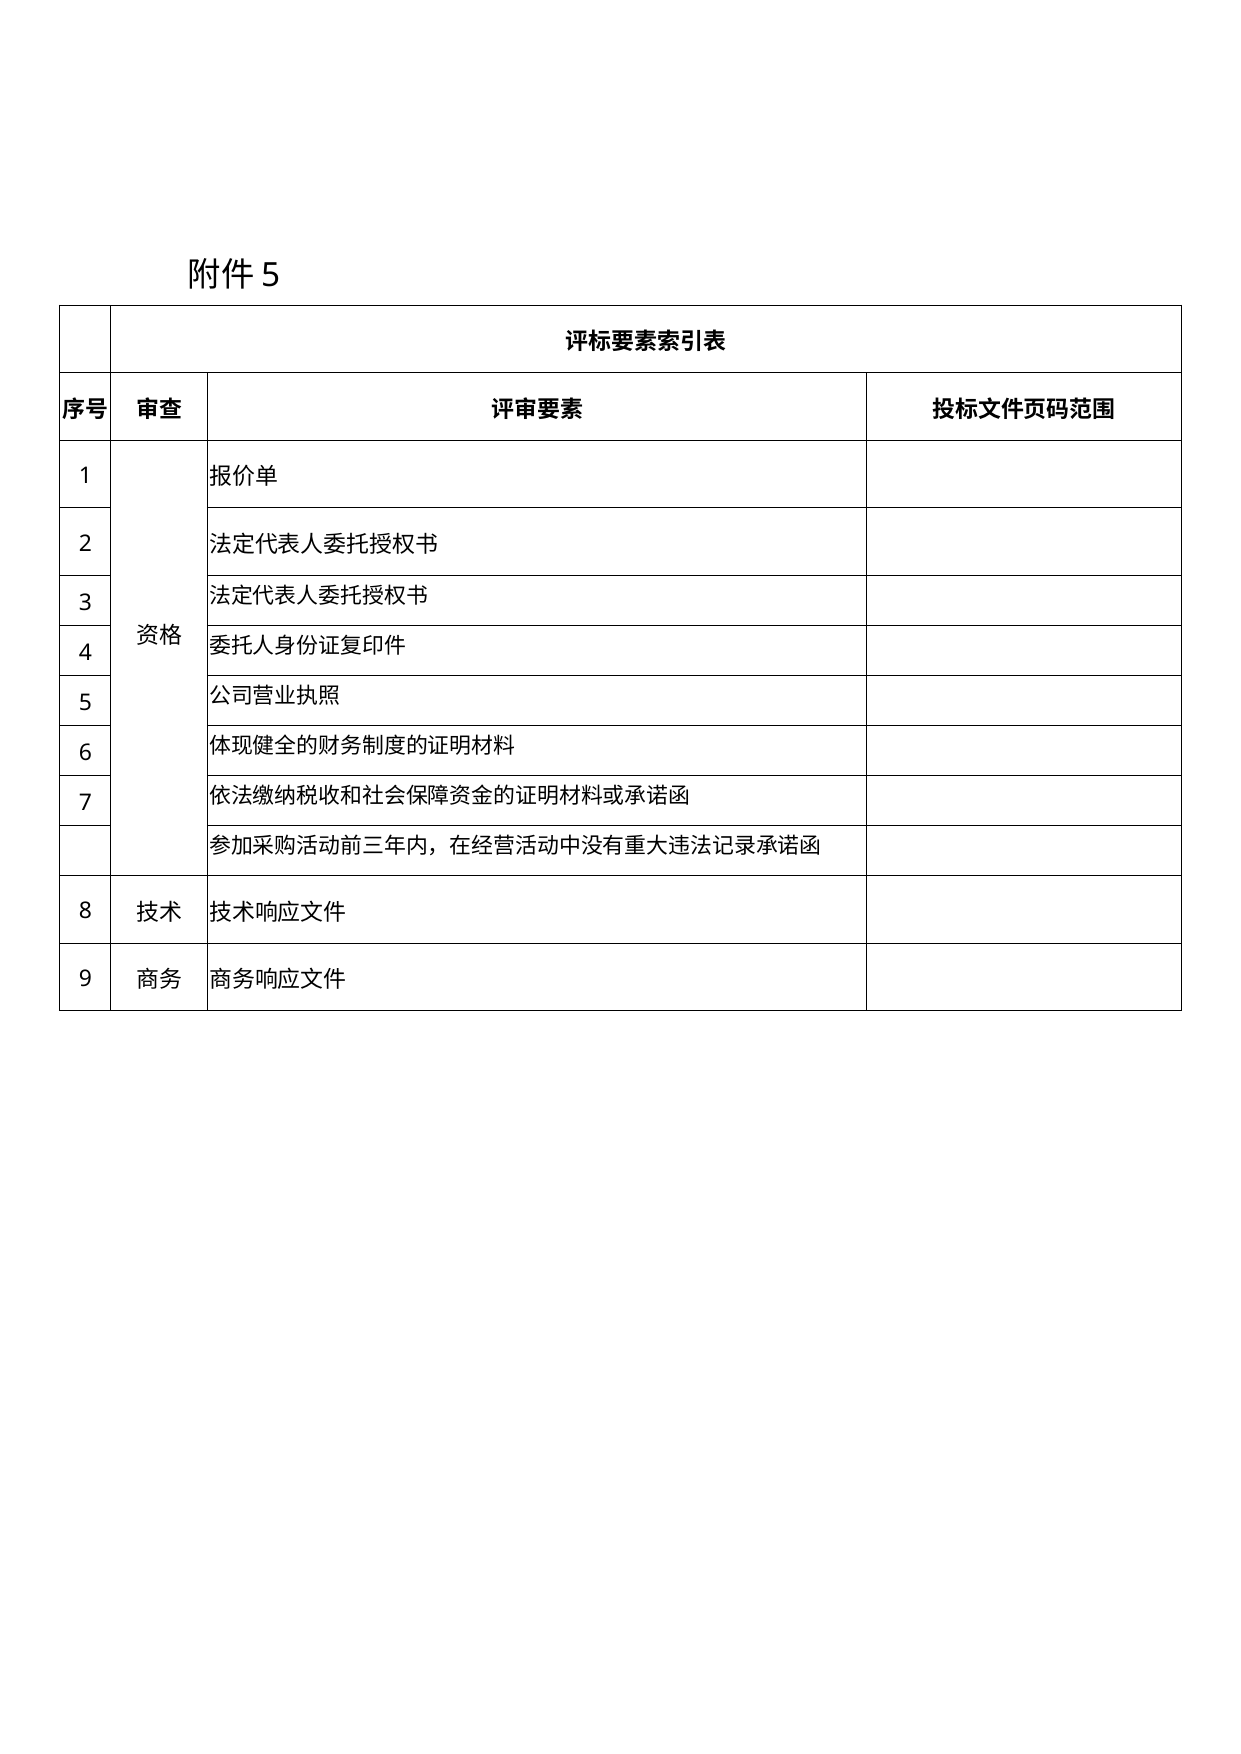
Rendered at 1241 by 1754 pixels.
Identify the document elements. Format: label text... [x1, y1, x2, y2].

table_cell 评审要素 [208, 373, 866, 440]
table_cell 商务 [111, 944, 207, 1010]
table_cell 商务响应文件 [208, 944, 866, 1010]
table_cell 技术响应文件 [208, 876, 866, 942]
table_cell 7 [60, 776, 110, 825]
table_cell 法定代表人委托授权书 [208, 576, 866, 625]
table_cell 5 [60, 676, 110, 725]
table_cell 依法缴纳税收和社会保障资金的证明材料或承诺函 [208, 776, 866, 825]
table_cell [867, 944, 1181, 1010]
table_cell 法定代表人委托授权书 [208, 508, 866, 575]
table_cell [60, 826, 110, 875]
table_cell [111, 825, 207, 875]
table_cell 9 [60, 944, 110, 1010]
table_cell 8 [60, 876, 110, 942]
table_cell 1 [60, 441, 110, 507]
table_cell 2 [60, 508, 110, 575]
table_cell 参加采购活动前三年内，在经营活动中没有重大违法记录承诺函 [208, 826, 866, 875]
table_cell 4 [60, 626, 110, 675]
table_cell [867, 776, 1181, 825]
table_cell 公司营业执照 [208, 676, 866, 725]
table_cell 审查 [111, 373, 207, 440]
table_header 评标要素索引表 [111, 306, 1181, 372]
table_cell 投标文件页码范围 [867, 373, 1181, 440]
table_cell 3 [60, 576, 110, 625]
table_cell 序号 [60, 373, 110, 440]
table_cell [867, 508, 1181, 575]
table_cell 资格 [111, 441, 207, 825]
table_cell 委托人身份证复印件 [208, 626, 866, 675]
table_cell [867, 676, 1181, 725]
table_cell [867, 876, 1181, 942]
text 附件5 [187, 239, 1053, 304]
table_cell 体现健全的财务制度的证明材料 [208, 726, 866, 775]
table_cell 6 [60, 726, 110, 775]
table_cell [867, 726, 1181, 775]
table_cell [867, 826, 1181, 875]
table_cell 报价单 [208, 441, 866, 507]
table_cell [867, 441, 1181, 507]
table_cell [867, 626, 1181, 675]
table_cell 技术 [111, 876, 207, 942]
table_header [60, 306, 110, 372]
table_cell [867, 576, 1181, 625]
